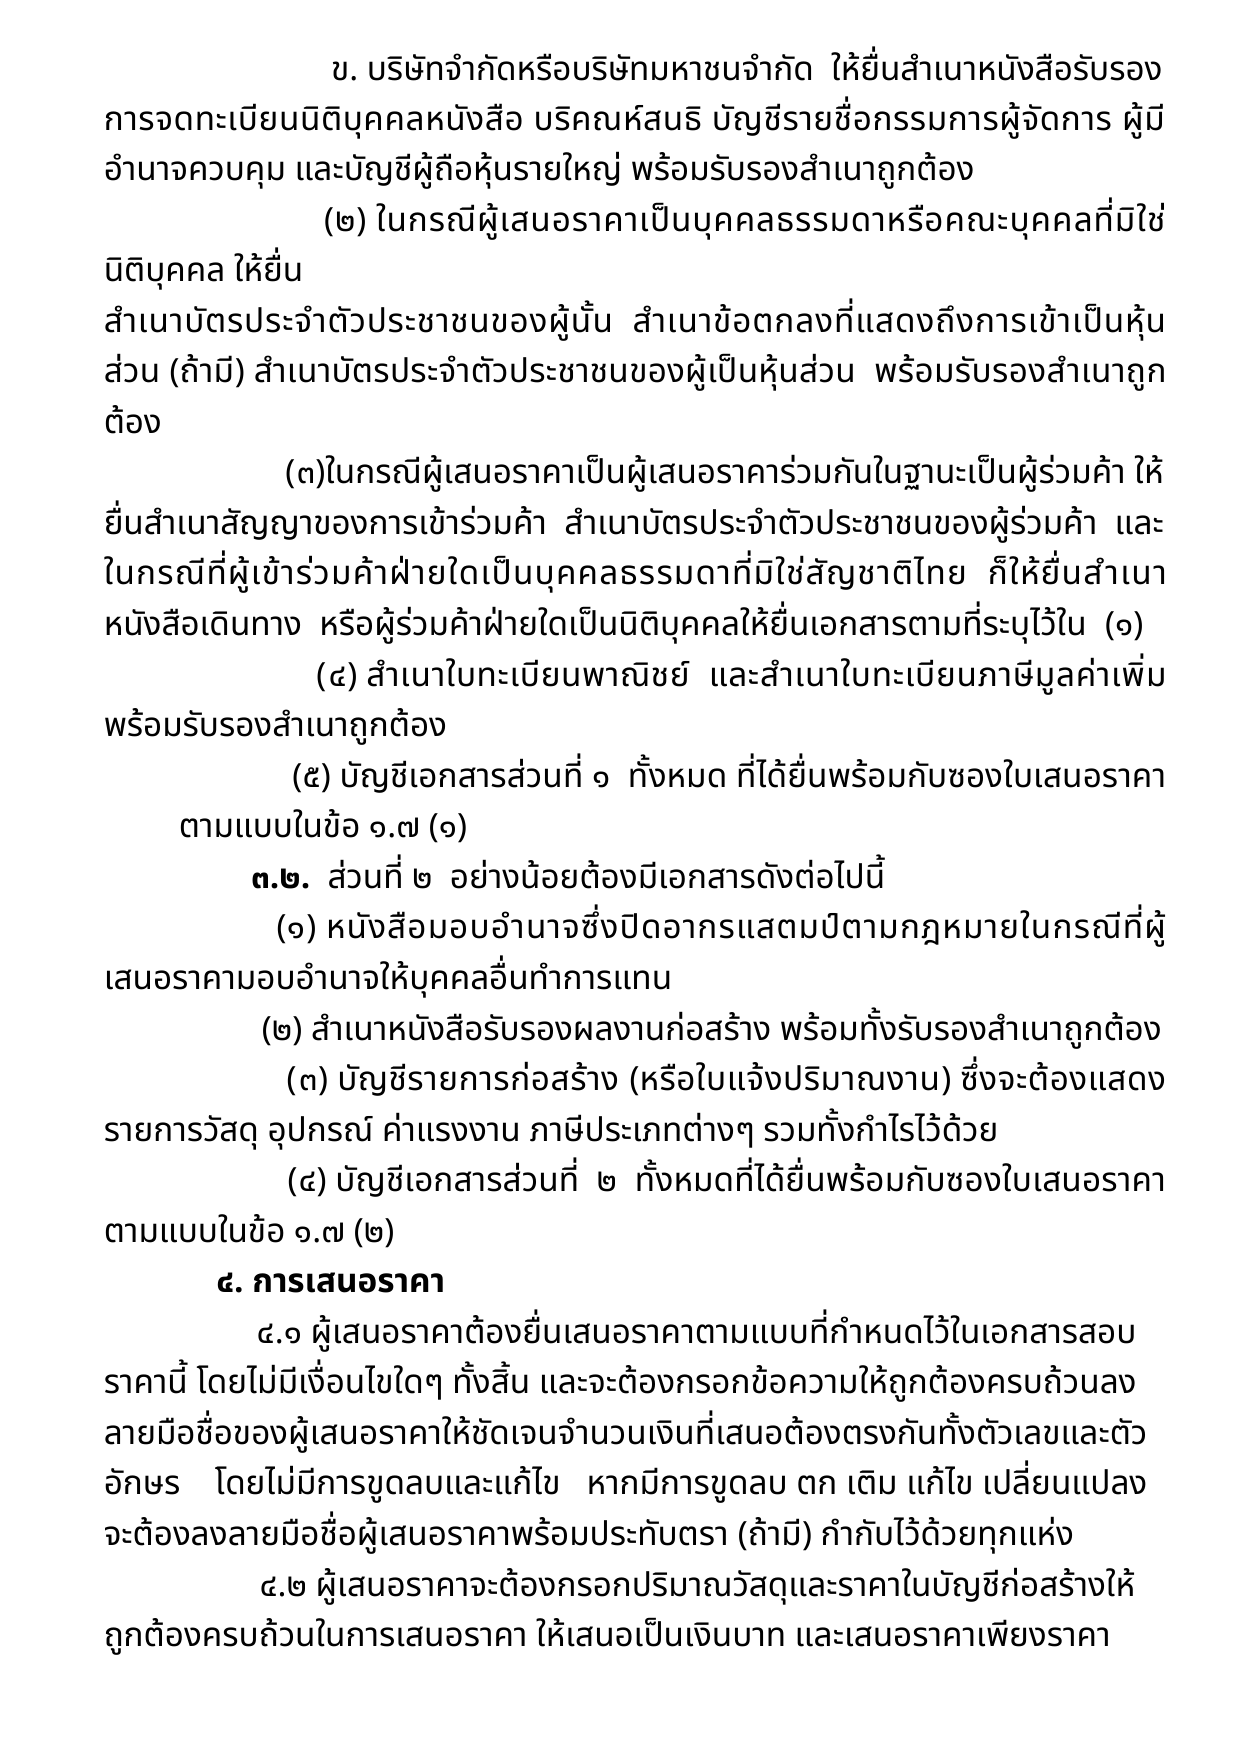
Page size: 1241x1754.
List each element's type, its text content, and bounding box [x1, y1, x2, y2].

text (๔) สำเนาใบทะเบียนพาณิชย์ และสำเนาใบทะเบียนภาษีมูลค่าเพิ่ม พร้อมรับรองสำเนาถูกต้อง [103, 650, 1167, 751]
text (๕) บัญชีเอกสารส่วนที่ ๑ ทั้งหมด ที่ได้ยื่นพร้อมกับซองใบเสนอราคา ตามแบบในข้อ ๑.๗ (๑) [178, 751, 1167, 853]
text ๓.๒. ส่วนที่ ๒ อย่างน้อยต้องมีเอกสารดังต่อไปนี้ [103, 853, 1167, 903]
text ๔. การเสนอราคา [103, 1257, 1167, 1308]
text (๓) บัญชีรายการก่อสร้าง (หรือใบแจ้งปริมาณงาน) ซึ่งจะต้องแสดงรายการวัสดุ อุปกรณ์ ค่าแรงงาน ภาษีประเภทต่างๆ รวมทั้งกำไรไว้ด้วย [103, 1055, 1167, 1156]
text ๔.๑ ผู้เสนอราคาต้องยื่นเสนอราคาตามแบบที่กำหนดไว้ในเอกสารสอบราคานี้ โดยไม่มีเงื่อนไขใดๆ ทั้งสิ้น และจะต้องกรอกข้อความให้ถูกต้องครบถ้วนลงลายมือชื่อของผู้เสนอราคาให้ชัดเจนจำนวนเงินที่เสนอต้องตรงกันทั้งตัวเลขและตัวอักษร โดยไม่มีการขูดลบและแก้ไข หากมีการขูดลบ ตก เติม แก้ไข เปลี่ยนแปลง จะต้องลงลายมือชื่อผู้เสนอราคาพร้อมประทับตรา (ถ้ามี) กำกับไว้ด้วยทุกแห่ง [103, 1308, 1167, 1560]
text (๒) ในกรณีผู้เสนอราคาเป็นบุคคลธรรมดาหรือคณะบุคคลที่มิใช่นิติบุคคล ให้ยื่น [103, 196, 1167, 297]
text (๔) บัญชีเอกสารส่วนที่ ๒ ทั้งหมดที่ได้ยื่นพร้อมกับซองใบเสนอราคา ตามแบบในข้อ ๑.๗ (๒) [103, 1156, 1167, 1257]
text ข. บริษัทจำกัดหรือบริษัทมหาชนจำกัด ให้ยื่นสำเนาหนังสือรับรองการจดทะเบียนนิติบุคคลหนังสือ บริคณห์สนธิ บัญชีรายชื่อกรรมการผู้จัดการ ผู้มีอำนาจควบคุม และบัญชีผู้ถือหุ้นรายใหญ่ พร้อมรับรองสำเนาถูกต้อง [103, 44, 1167, 196]
text (๑) หนังสือมอบอำนาจซึ่งปิดอากรแสตมป์ตามกฎหมายในกรณีที่ผู้เสนอราคามอบอำนาจให้บุคคลอื่นทำการแทน [103, 903, 1167, 1004]
text (๒) สำเนาหนังสือรับรองผลงานก่อสร้าง พร้อมทั้งรับรองสำเนาถูกต้อง [210, 1004, 1167, 1055]
text สำเนาบัตรประจำตัวประชาชนของผู้นั้น สำเนาข้อตกลงที่แสดงถึงการเข้าเป็นหุ้นส่วน (ถ้ามี) สำเนาบัตรประจำตัวประชาชนของผู้เป็นหุ้นส่วน พร้อมรับรองสำเนาถูกต้อง [103, 297, 1167, 448]
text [103, 1560, 1167, 1661]
text (๓)ในกรณีผู้เสนอราคาเป็นผู้เสนอราคาร่วมกันในฐานะเป็นผู้ร่วมค้า ให้ยื่นสำเนาสัญญาของการเข้าร่วมค้า สำเนาบัตรประจำตัวประชาชนของผู้ร่วมค้า และในกรณีที่ผู้เข้าร่วมค้าฝ่ายใดเป็นบุคคลธรรมดาที่มิใช่สัญชาติไทย ก็ให้ยื่นสำเนาหนังสือเดินทาง หรือผู้ร่วมค้าฝ่ายใดเป็นนิติบุคคลให้ยื่นเอกสารตามที่ระบุไว้ใน (๑) [103, 448, 1167, 650]
